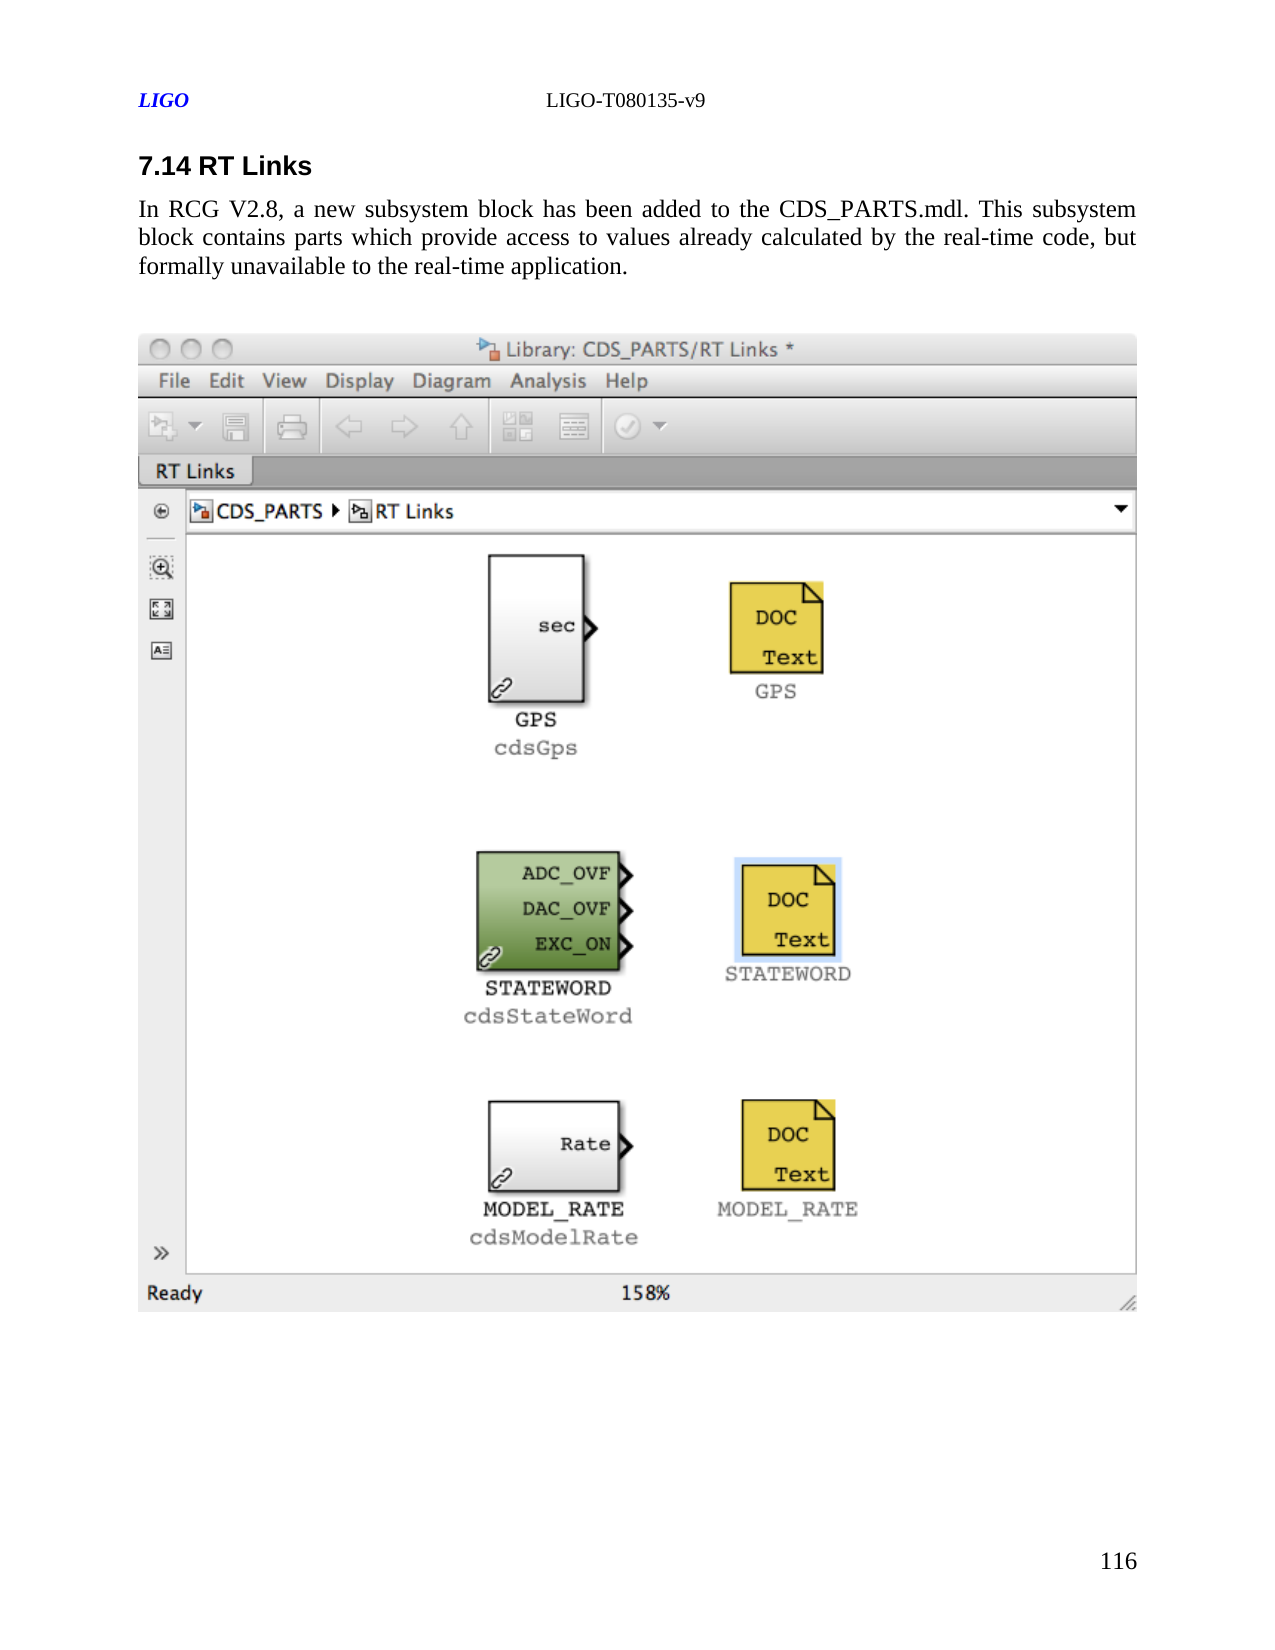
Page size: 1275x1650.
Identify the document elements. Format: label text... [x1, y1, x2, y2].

picture [138, 333, 1137, 1312]
text In RCG V2.8, a new subsystem block has been added to the CDS_PARTS.mdl. This subsystem block contains parts which provide access to values already calculated by the real-time code, but formally unavailable to the real-time application. [138, 194, 1137, 280]
subtitle RT Links [138, 150, 1137, 181]
